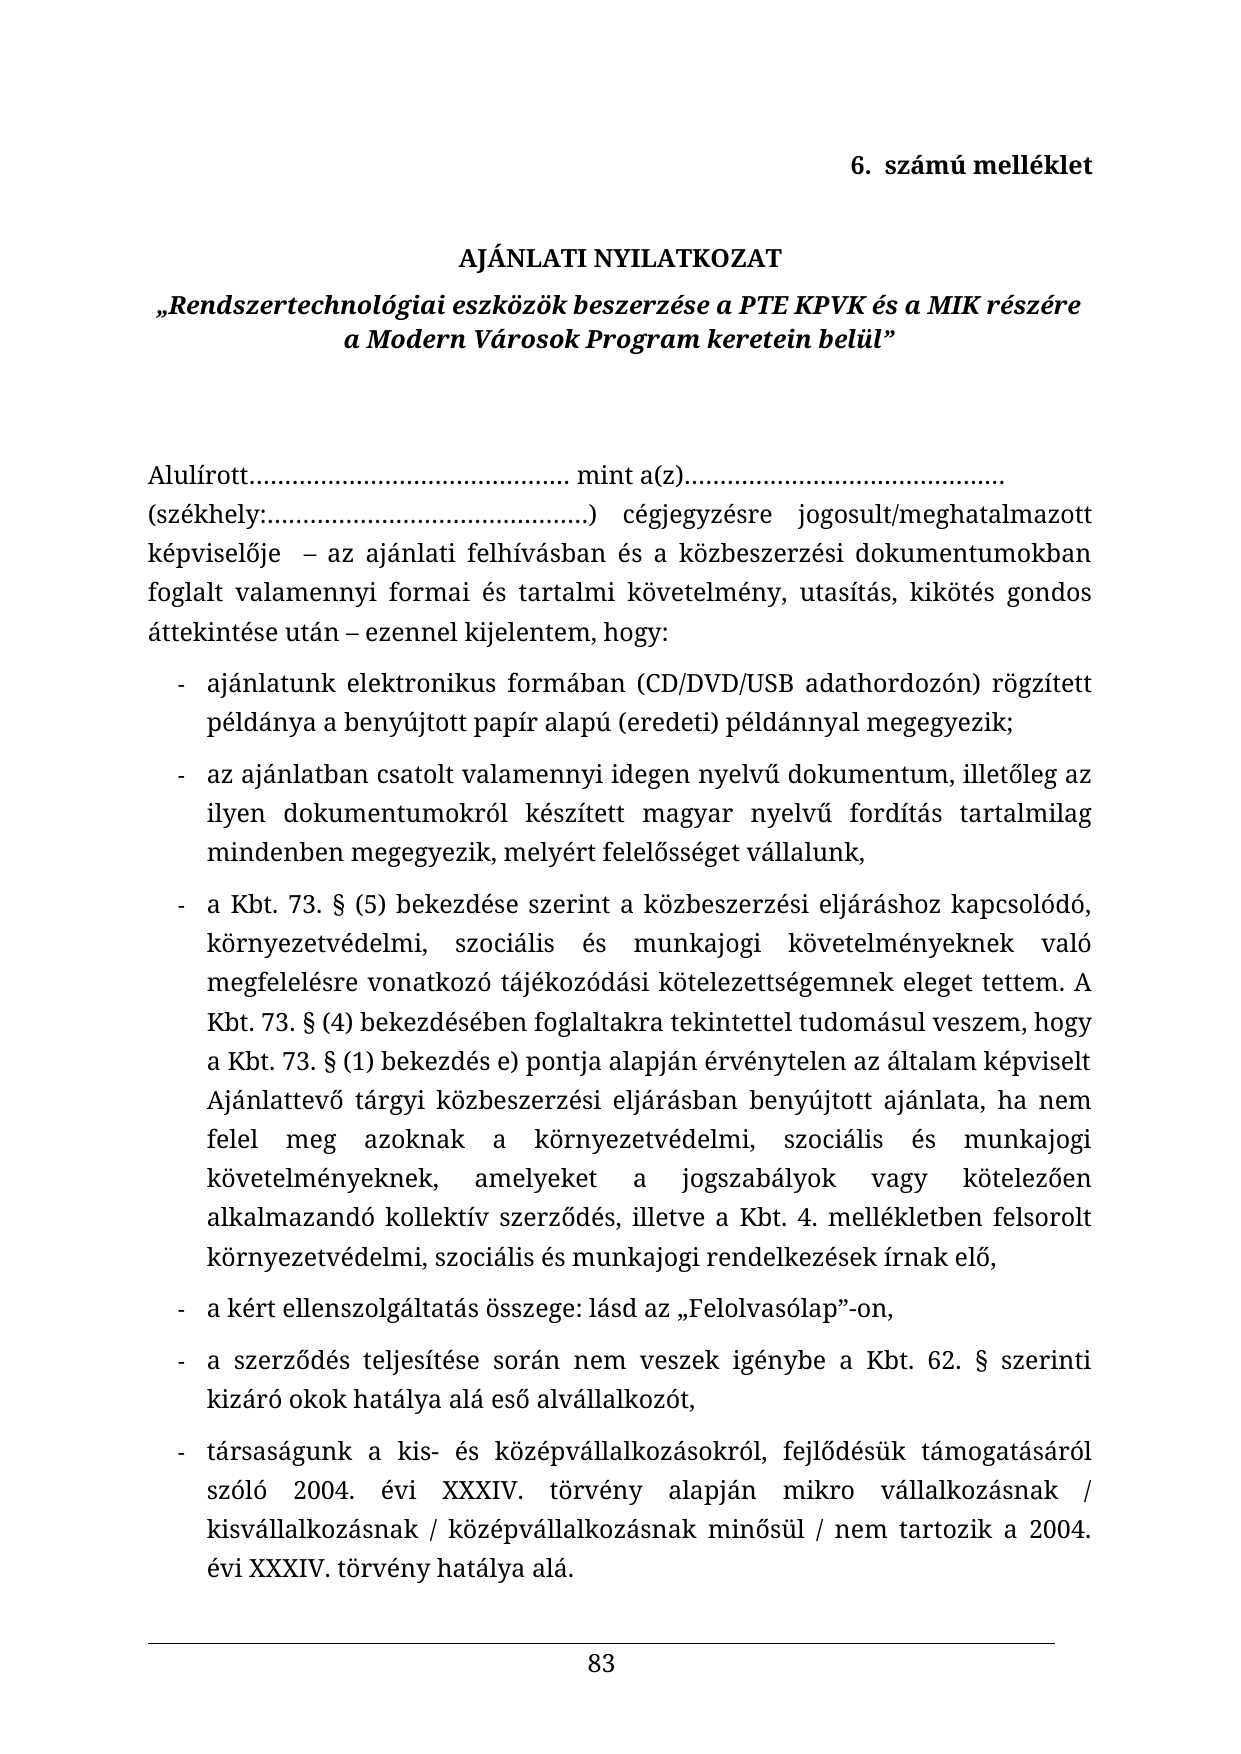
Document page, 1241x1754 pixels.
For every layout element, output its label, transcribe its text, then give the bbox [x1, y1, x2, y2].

list ajánlatunk elektronikus formában (CD/DVD/USB adathordozón) rögzített példánya a benyújtott papír alapú (eredeti) példánnyal megegyezik; [177, 666, 1093, 739]
list a kért ellenszolgáltatás összege: lásd az „Felolvasólap”-on, [177, 1291, 1093, 1325]
list az ajánlatban csatolt valamennyi idegen nyelvű dokumentum, illetőleg az ilyen dokumentumokról készített magyar nyelvű fordítás tartalmilag mindenben megegyezik, melyért felelősséget vállalunk, [177, 757, 1093, 869]
list társaságunk a kis- és középvállalkozásokról, fejlődésük támogatásáról szóló 2004. évi XXXIV. törvény alapján mikro vállalkozásnak / kisvállalkozásnak / középvállalkozásnak minősül / nem tartozik a 2004. évi XXXIV. törvény hatálya alá. [177, 1433, 1093, 1585]
text „Rendszertechnológiai eszközök beszerzése a PTE KPVK és a MIK részére a Modern Városok Program keretein belül” [148, 287, 1093, 355]
subtitle Ajánlati nyilatkozat [148, 241, 1093, 275]
text Alulírott……………………………………… mint a(z)……………………………………… [148, 458, 1093, 492]
text 6. számú melléklet [148, 148, 1093, 182]
list a Kbt. 73. § (5) bekezdése szerint a közbeszerzési eljáráshoz kapcsolódó, környezetvédelmi, szociális és munkajogi követelményeknek való megfelelésre vonatkozó tájékozódási kötelezettségemnek eleget tettem. A Kbt. 73. § (4) bekezdésében foglaltakra tekintettel tudomásul veszem, hogy a Kbt. 73. § (1) bekezdés e) pontja alapján érvénytelen az általam képviselt Ajánlattevő tárgyi közbeszerzési eljárásban benyújtott ajánlata, ha nem felel meg azoknak a környezetvédelmi, szociális és munkajogi követelményeknek, amelyeket a jogszabályok vagy kötelezően alkalmazandó kollektív szerződés, illetve a Kbt. 4. mellékletben felsorolt környezetvédelmi, szociális és munkajogi rendelkezések írnak elő, [177, 887, 1093, 1273]
list a szerződés teljesítése során nem veszek igénybe a Kbt. 62. § szerinti kizáró okok hatálya alá eső alvállalkozót, [177, 1343, 1093, 1416]
text (székhely:………………………………………) cégjegyzésre jogosult/meghatalmazott képviselője – az ajánlati felhívásban és a közbeszerzési dokumentumokban foglalt valamennyi formai és tartalmi követelmény, utasítás, kikötés gondos áttekintése után – ezennel kijelentem, hogy: [148, 497, 1093, 648]
